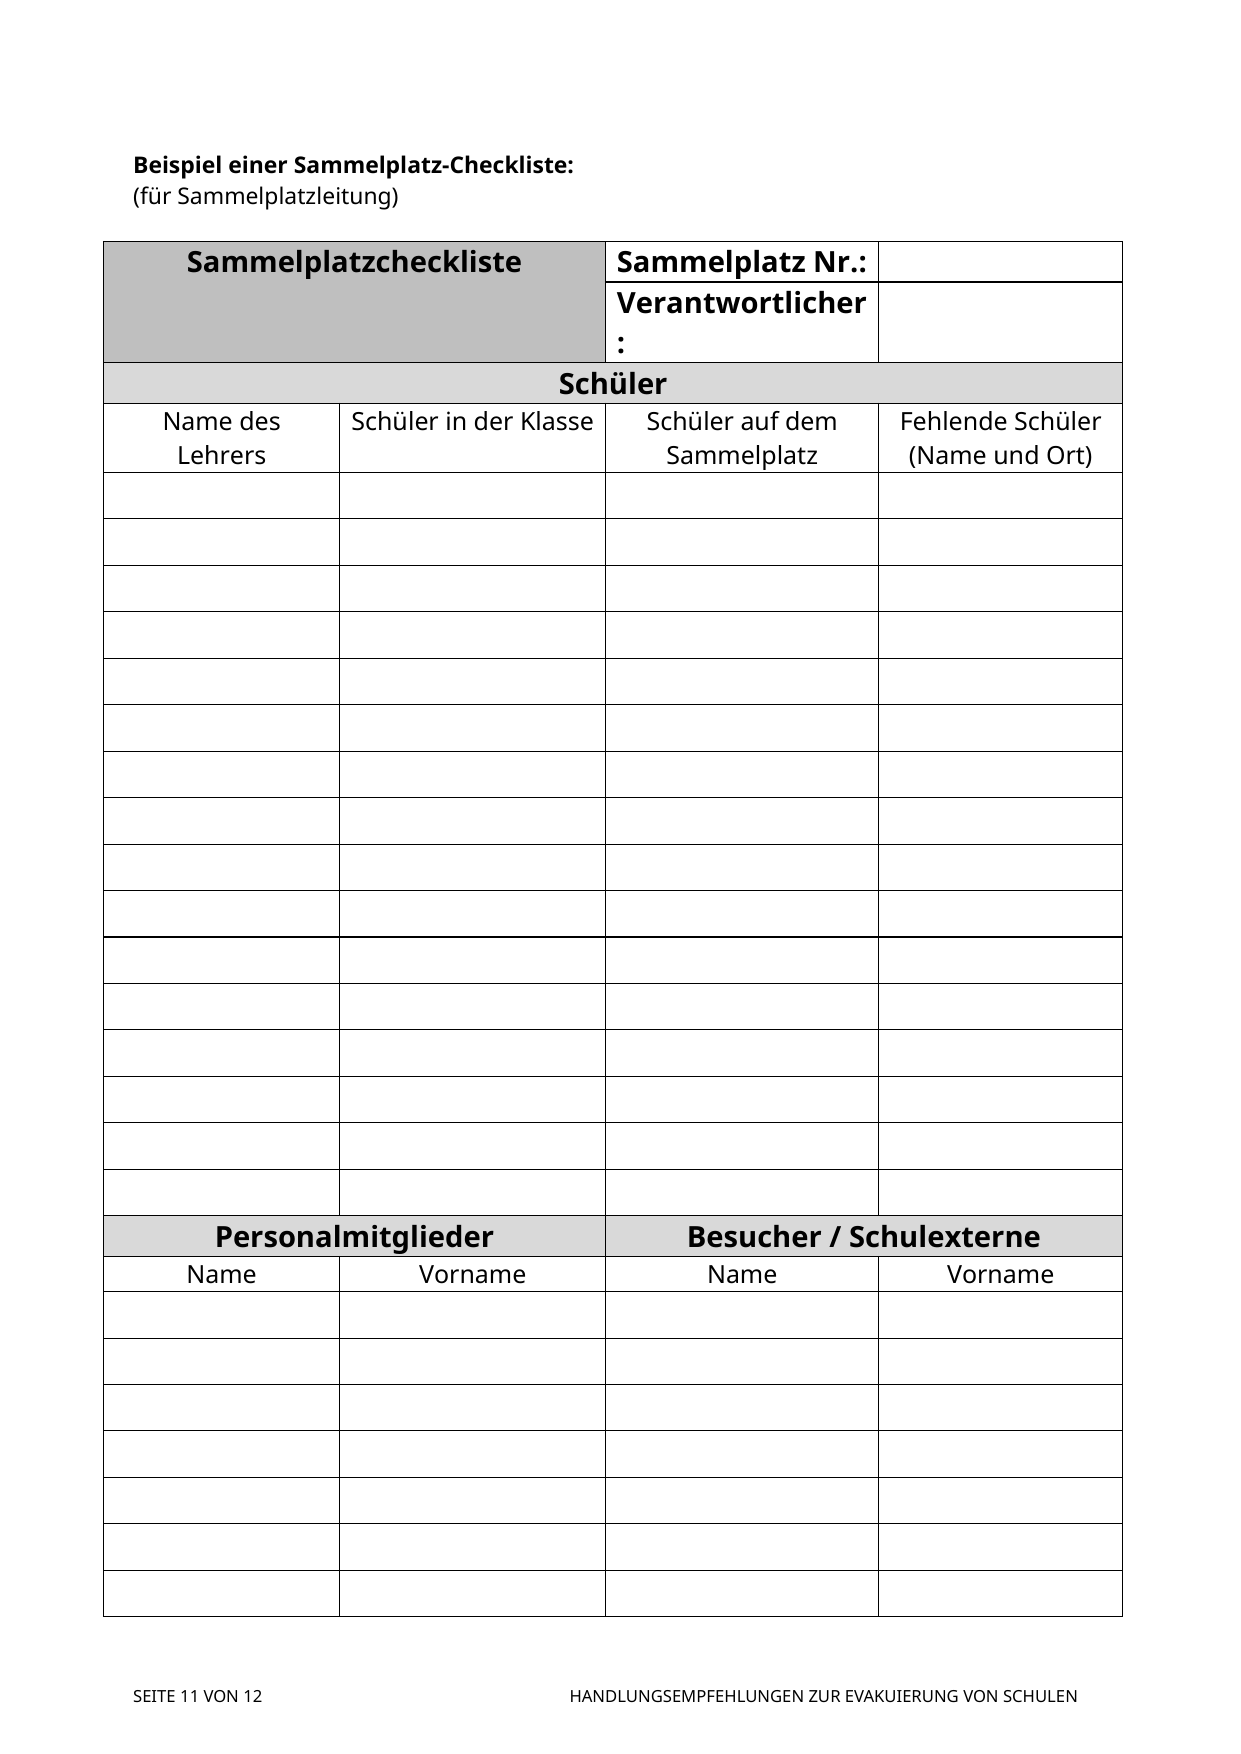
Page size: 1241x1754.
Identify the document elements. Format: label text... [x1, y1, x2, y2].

table_header Sammelplatz Nr.: [606, 242, 878, 281]
table_cell [104, 705, 339, 751]
table_cell [606, 1385, 878, 1430]
table_cell [340, 984, 605, 1029]
table_cell [340, 1431, 605, 1477]
table_cell [879, 1385, 1122, 1430]
table_cell [879, 984, 1122, 1029]
text Beispiel einer Sammelplatz-Checkliste: (für Sammelplatzleitung) [133, 149, 1122, 212]
table_cell [104, 1524, 339, 1570]
table_cell Name des Lehrers [104, 404, 339, 472]
table_cell [879, 566, 1122, 611]
table_cell [606, 798, 878, 843]
table_cell [606, 1292, 878, 1337]
table_cell [340, 612, 605, 658]
table_cell [340, 1385, 605, 1430]
table_cell [879, 705, 1122, 751]
table_cell [104, 1431, 339, 1477]
table_cell [104, 938, 339, 983]
table_cell [340, 845, 605, 890]
table_cell [340, 1030, 605, 1076]
table_cell [340, 1339, 605, 1384]
table_cell [606, 1524, 878, 1570]
table_cell [340, 566, 605, 611]
table_cell [104, 1123, 339, 1169]
table_cell [104, 1339, 339, 1384]
table_cell [340, 1123, 605, 1169]
table_cell [879, 752, 1122, 797]
table_cell [879, 473, 1122, 518]
table_cell [104, 1030, 339, 1076]
table_cell [606, 659, 878, 704]
table_cell [606, 705, 878, 751]
table_cell [340, 891, 605, 936]
table_cell [340, 705, 605, 751]
table_cell [879, 1123, 1122, 1169]
table_cell Fehlende Schüler (Name und Ort) [879, 404, 1122, 472]
table_cell [606, 566, 878, 611]
table_cell [606, 938, 878, 983]
table_cell [104, 1170, 339, 1215]
table_cell [606, 612, 878, 658]
table_cell [104, 752, 339, 797]
table_cell [606, 845, 878, 890]
table_cell [104, 891, 339, 936]
table_header Sammelplatzcheckliste [104, 242, 605, 362]
table_cell [879, 1478, 1122, 1523]
table_cell [879, 1524, 1122, 1570]
table_cell [606, 473, 878, 518]
table_cell [879, 891, 1122, 936]
table_cell [879, 612, 1122, 658]
table_cell [340, 938, 605, 983]
table_cell Schüler auf dem Sammelplatz [606, 404, 878, 472]
table_cell [879, 659, 1122, 704]
table_cell [606, 1478, 878, 1523]
table_cell [606, 1123, 878, 1169]
table_cell Schüler [104, 363, 1122, 403]
table_header [879, 242, 1122, 281]
table_cell [879, 1431, 1122, 1477]
table_cell [606, 1431, 878, 1477]
table_cell [104, 1478, 339, 1523]
table_cell [879, 1339, 1122, 1384]
table_cell [104, 566, 339, 611]
table_cell [340, 1170, 605, 1215]
table_cell [879, 1292, 1122, 1337]
table_cell [879, 1077, 1122, 1122]
table_cell [104, 845, 339, 890]
table_cell Name [606, 1257, 878, 1291]
table_cell [340, 1478, 605, 1523]
table_cell [104, 473, 339, 518]
table_cell [606, 891, 878, 936]
table_cell [340, 659, 605, 704]
table_cell [104, 1571, 339, 1616]
table_cell [340, 1292, 605, 1337]
table_cell [340, 1077, 605, 1122]
table_cell [606, 1077, 878, 1122]
table_cell [104, 659, 339, 704]
table_cell Besucher / Schulexterne [606, 1216, 1122, 1256]
table_cell [606, 984, 878, 1029]
table_cell [606, 752, 878, 797]
table_cell Schüler in der Klasse [340, 404, 605, 472]
table_cell [340, 752, 605, 797]
table_cell [340, 473, 605, 518]
table_cell [879, 1170, 1122, 1215]
table_cell [104, 984, 339, 1029]
table_cell [606, 1030, 878, 1076]
table_cell [606, 1170, 878, 1215]
table_cell [879, 519, 1122, 565]
table_cell [879, 1571, 1122, 1616]
table_cell Vorname [879, 1257, 1122, 1291]
table_cell [104, 519, 339, 565]
table_cell [340, 798, 605, 843]
table_cell Verantwortlicher: [606, 283, 878, 362]
table_cell [104, 1077, 339, 1122]
table_cell [104, 612, 339, 658]
table_cell Personalmitglieder [104, 1216, 605, 1256]
table_cell [606, 1339, 878, 1384]
table_cell [340, 1571, 605, 1616]
table_cell [879, 798, 1122, 843]
table_cell Name [104, 1257, 339, 1291]
table_cell [104, 1385, 339, 1430]
table_cell [340, 519, 605, 565]
table_cell [879, 283, 1122, 362]
table_cell [879, 1030, 1122, 1076]
table_cell [606, 519, 878, 565]
table_cell [104, 798, 339, 843]
table_cell [606, 1571, 878, 1616]
table_cell Vorname [340, 1257, 605, 1291]
table_cell [879, 938, 1122, 983]
table_cell [879, 845, 1122, 890]
table_cell [104, 1292, 339, 1337]
table_cell [340, 1524, 605, 1570]
